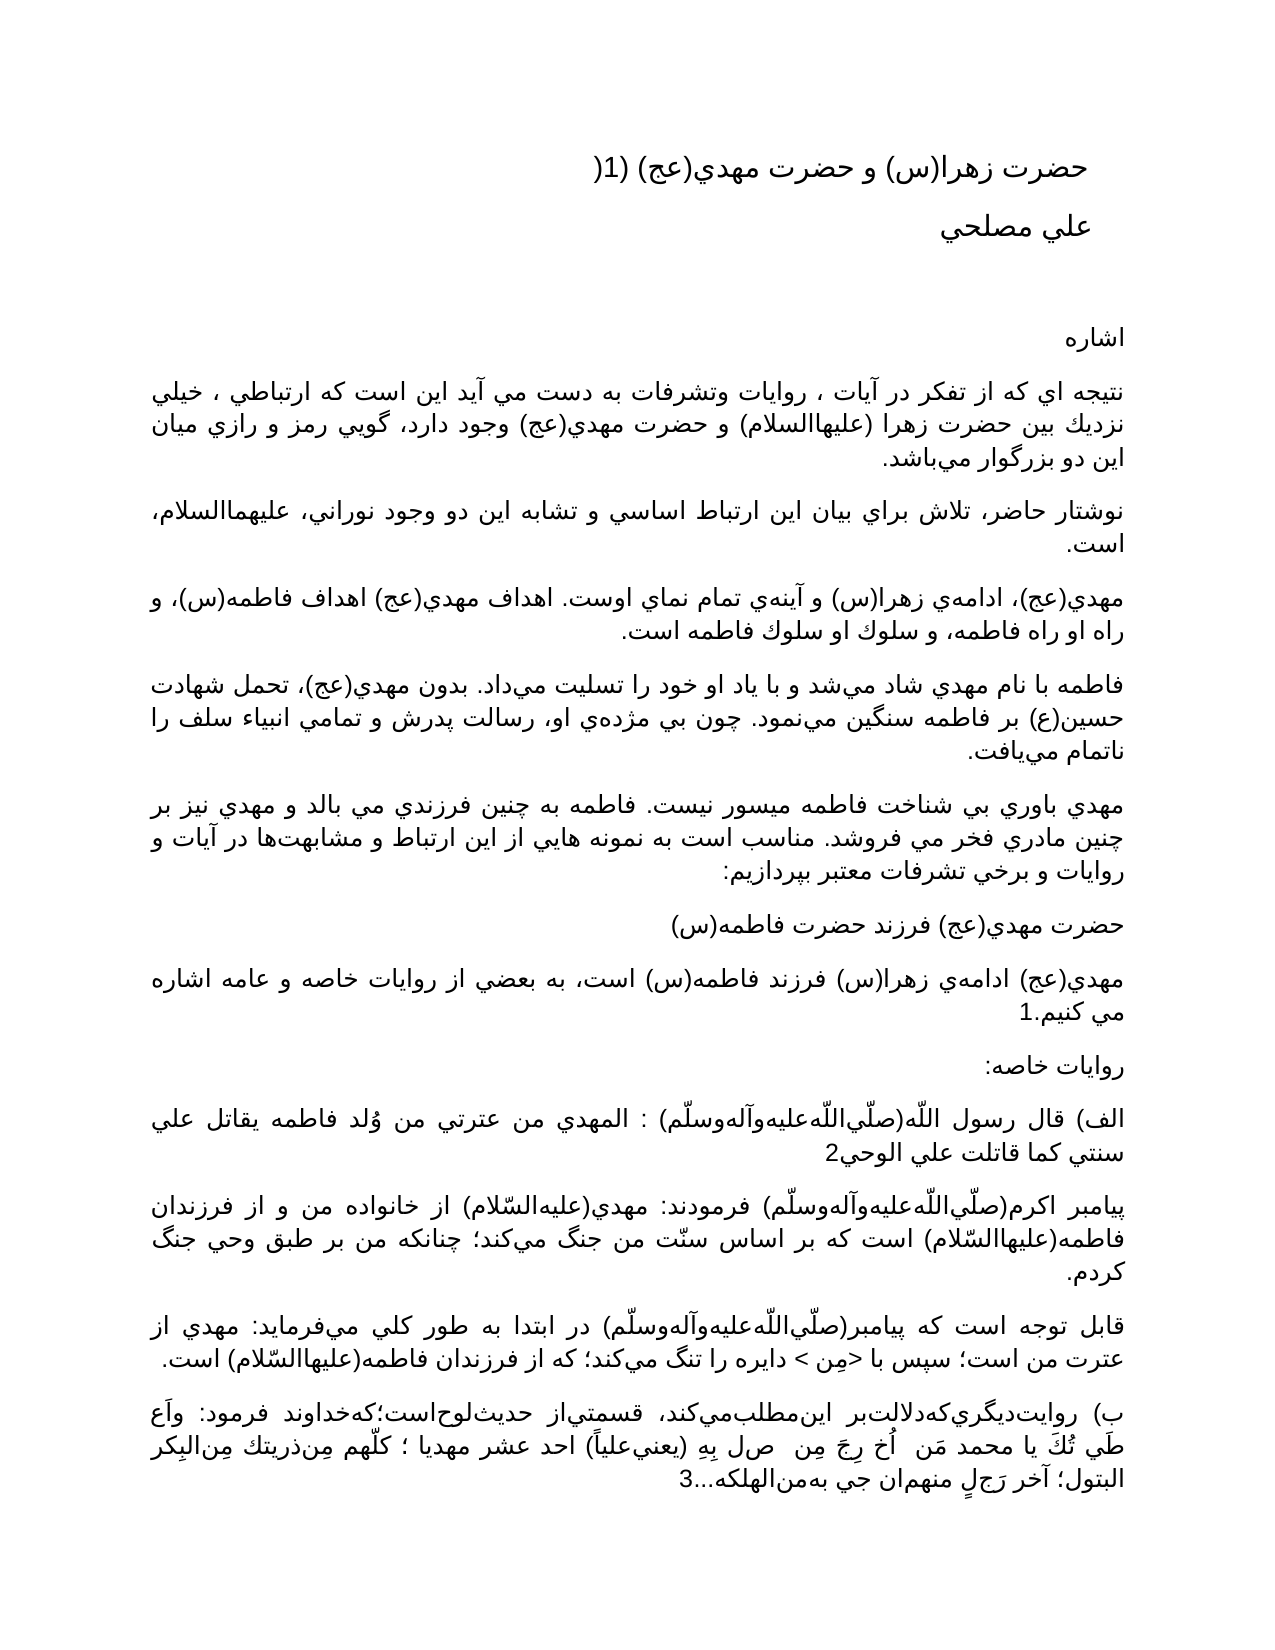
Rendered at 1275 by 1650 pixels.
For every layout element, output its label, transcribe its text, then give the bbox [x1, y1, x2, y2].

text ب) روايت‌ديگري‌كه‌دلالت‌بر اين‌مطلب‌مي‌كند، قسمتي‌از حديث‌لوح‌است؛‌كه‌خداوند فرمود: ‌واَع ‏طَي ‏تُك‌َ يا محمد مَن ‏ اُخ ‏رِجَ مِن ‏ ص‌ل ‏بِهِ (يعني‌علياً) احد عشر مهديا ؛ كلّهم مِن‌ذريتك مِن‌البِكر البتول؛ آخر‌ رَج‌لٍ منهم‌ا‌ن ‏جي به‌من‌الهلكه...3 [150, 1398, 1125, 1493]
text علي مصلحي [150, 209, 1125, 243]
text حضرت‌ مهدي(عج) فرزند حضرت‌ فاطمه(س) [150, 910, 1125, 939]
text حضرت زهرا(س) و حضرت مهدي(عج) (1( [150, 150, 1125, 183]
text روايات‌ خاصه: [150, 1051, 1125, 1079]
text مهدي(عج)، ادامه‌ي زهرا(س) و آينه‌ي تمام نماي اوست. اهداف مهدي(عج) اهداف فاطمه(س)، و راه او راه فاطمه، و سلوك او سلوك فاطمه است. [150, 583, 1125, 645]
text ‌پيامبر اكرم(صلّي‌اللّه‌عليه‌وآله‌وسلّم) فرمودند‌: مهدي(عليه‌السّلام) از خانواده‌ من‌ و از فرزندان‌ فاطمه(عليهاالسّلام) است‌ كه‌ بر اساس‌ سنّت‌ من‌ جنگ‌ مي‌كند؛‌ چنانكه‌ من‌ بر طبق‌ وحي‌ جنگ‌ كردم. [150, 1191, 1125, 1286]
text مهدي باوري بي شناخت فاطمه ميسور نيست. فاطمه به چنين فرزندي مي بالد و مهدي نيز بر چنين مادري فخر مي فروشد. مناسب است به نمونه هايي از اين ارتباط و مشابهت‌ها در آيات و روايات و برخي تشرفات معتبر بپردازيم: [150, 790, 1125, 885]
text فاطمه با نام مهدي شاد مي‌شد و با ياد او خود را تسليت مي‌داد. بدون مهدي(عج)، تحمل شهادت حسين(ع) بر فاطمه سنگين مي‌نمود. چون بي مژده‌ي او، رسالت پدرش و تمامي انبياء سلف را ناتمام مي‌يافت. [150, 670, 1125, 765]
text اشاره‌ [150, 323, 1125, 351]
text قابل‌ توجه‌ است كه پيامبر(صلّي‌اللّه‌عليه‌وآله‌وسلّم) در ابتدا به‌ طور كلي‌ مي‌فرمايد: مهدي‌ از عترت‌ من است؛ سپس‌ با <مِن > دايره‌ را تنگ ‌مي‌كند؛ كه‌ از فرزندان‌ فاطمه(عليهاالسّلام) است. [150, 1311, 1125, 1373]
text نتيجه اي كه از تفكر در آيات ، روايات وتشرفات به دست مي آيد اين است كه ارتباطي ، خيلي نزديك بين حضرت زهرا (عليهاالسلا‌م) و حضرت مهدي(عج) وجود دارد، گويي رمز و رازي ميان اين دو بزرگوار مي‌باشد. [150, 376, 1125, 471]
text الف) قال رسول‌ اللّه(صلّي‌اللّه‌‌عليه‌وآله‌وسلّم) : المهدي‌ من‌ عترتي‌ من‌ وُ‌لد‌ فاطمه‌ يقاتل‌ علي‌ سنتي‌ كما قاتلت‌ علي‌ الوحي2 [150, 1104, 1125, 1166]
text نوشتار حاضر، تلا‌ش براي بيان اين ارتباط اساسي و تشابه اين دو وجود نوراني، عليهماالسلا‌م، است. [150, 496, 1125, 558]
text مهدي(عج) ادامه‌ي زهرا(س) فرزند فاطمه(س) است، به بعضي از روايات خاصه و عامه اشاره مي كنيم.1 [150, 964, 1125, 1026]
